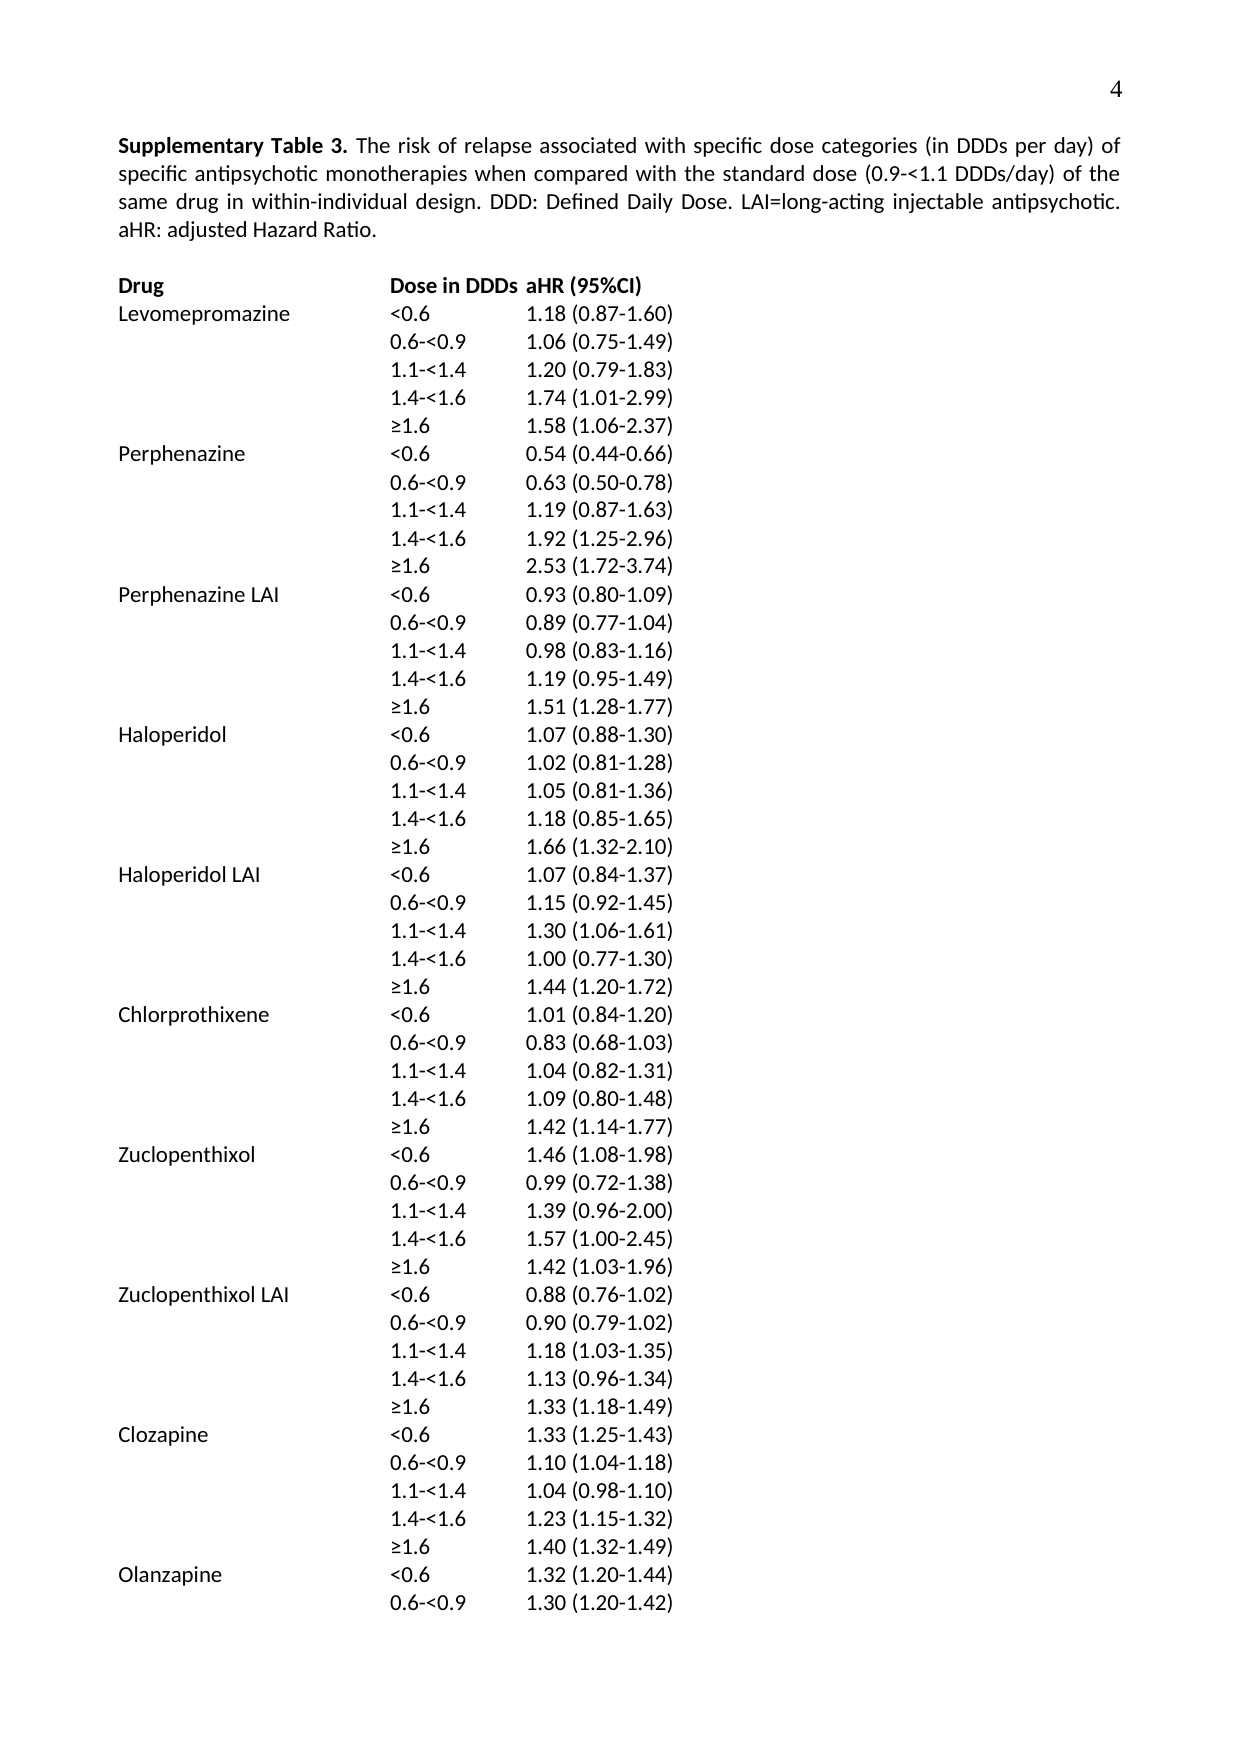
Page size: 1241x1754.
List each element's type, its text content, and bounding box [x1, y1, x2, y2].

text 0.6-<0.9 0.83 (0.68-1.03) [118, 1028, 1122, 1056]
text ≥1.6 2.53 (1.72-3.74) [118, 552, 1122, 580]
text Haloperidol <0.6 1.07 (0.88-1.30) [118, 720, 1122, 748]
text 1.4-<1.6 1.00 (0.77-1.30) [118, 944, 1122, 972]
text Olanzapine <0.6 1.32 (1.20-1.44) [118, 1560, 1122, 1588]
text ≥1.6 1.66 (1.32-2.10) [118, 832, 1122, 860]
text 0.6-<0.9 0.99 (0.72-1.38) [118, 1168, 1122, 1196]
text ≥1.6 1.40 (1.32-1.49) [118, 1532, 1122, 1560]
text 0.6-<0.9 0.90 (0.79-1.02) [118, 1308, 1122, 1336]
text 1.1-<1.4 1.20 (0.79-1.83) [118, 356, 1122, 383]
text 1.4-<1.6 1.13 (0.96-1.34) [118, 1364, 1122, 1392]
text 1.4-<1.6 1.09 (0.80-1.48) [118, 1084, 1122, 1112]
text Zuclopenthixol <0.6 1.46 (1.08-1.98) [118, 1140, 1122, 1168]
text 1.1-<1.4 1.30 (1.06-1.61) [118, 916, 1122, 944]
text 0.6-<0.9 1.10 (1.04-1.18) [118, 1448, 1122, 1476]
text Zuclopenthixol LAI <0.6 0.88 (0.76-1.02) [118, 1280, 1122, 1308]
text Haloperidol LAI <0.6 1.07 (0.84-1.37) [118, 860, 1122, 888]
text 0.6-<0.9 0.63 (0.50-0.78) [118, 468, 1122, 496]
text 0.6-<0.9 1.15 (0.92-1.45) [118, 888, 1122, 916]
text ≥1.6 1.51 (1.28-1.77) [118, 692, 1122, 720]
text Perphenazine <0.6 0.54 (0.44-0.66) [118, 439, 1122, 468]
text 1.1-<1.4 0.98 (0.83-1.16) [118, 636, 1122, 664]
text 1.1-<1.4 1.04 (0.82-1.31) [118, 1056, 1122, 1084]
text 0.6-<0.9 0.89 (0.77-1.04) [118, 608, 1122, 636]
text 1.4-<1.6 1.19 (0.95-1.49) [118, 664, 1122, 692]
text 1.4-<1.6 1.92 (1.25-2.96) [118, 524, 1122, 552]
text 0.6-<0.9 1.06 (0.75-1.49) [118, 327, 1122, 356]
text 1.1-<1.4 1.19 (0.87-1.63) [118, 496, 1122, 524]
text Levomepromazine <0.6 1.18 (0.87-1.60) [118, 299, 1122, 327]
text 1.1-<1.4 1.04 (0.98-1.10) [118, 1476, 1122, 1504]
text Clozapine <0.6 1.33 (1.25-1.43) [118, 1420, 1122, 1448]
text ≥1.6 1.42 (1.14-1.77) [118, 1112, 1122, 1140]
text 1.4-<1.6 1.57 (1.00-2.45) [118, 1224, 1122, 1252]
text 1.1-<1.4 1.18 (1.03-1.35) [118, 1336, 1122, 1364]
text 0.6-<0.9 1.30 (1.20-1.42) [118, 1588, 1122, 1616]
text ≥1.6 1.42 (1.03-1.96) [118, 1252, 1122, 1280]
text 1.4-<1.6 1.23 (1.15-1.32) [118, 1504, 1122, 1532]
text ≥1.6 1.58 (1.06-2.37) [118, 412, 1122, 439]
text 0.6-<0.9 1.02 (0.81-1.28) [118, 748, 1122, 776]
text 1.4-<1.6 1.18 (0.85-1.65) [118, 804, 1122, 832]
text Supplementary Table 3. The risk of relapse associated with specific dose categories (in DDDs per day) of specific antipsychotic monotherapies when compared with the standard dose (0.9-<1.1 DDDs/day) of the same drug in within-individual design. DDD: Defined Daily Dose. LAI=long-acting injectable antipsychotic. aHR: adjusted Hazard Ratio. [118, 131, 1122, 243]
text 1.4-<1.6 1.74 (1.01-2.99) [118, 383, 1122, 412]
text Chlorprothixene <0.6 1.01 (0.84-1.20) [118, 1000, 1122, 1028]
text Perphenazine LAI <0.6 0.93 (0.80-1.09) [118, 580, 1122, 608]
text ≥1.6 1.44 (1.20-1.72) [118, 972, 1122, 1000]
text ≥1.6 1.33 (1.18-1.49) [118, 1392, 1122, 1420]
text 1.1-<1.4 1.05 (0.81-1.36) [118, 776, 1122, 804]
text Drug Dose in DDDs aHR (95%CI) [118, 271, 1122, 299]
text 1.1-<1.4 1.39 (0.96-2.00) [118, 1196, 1122, 1224]
